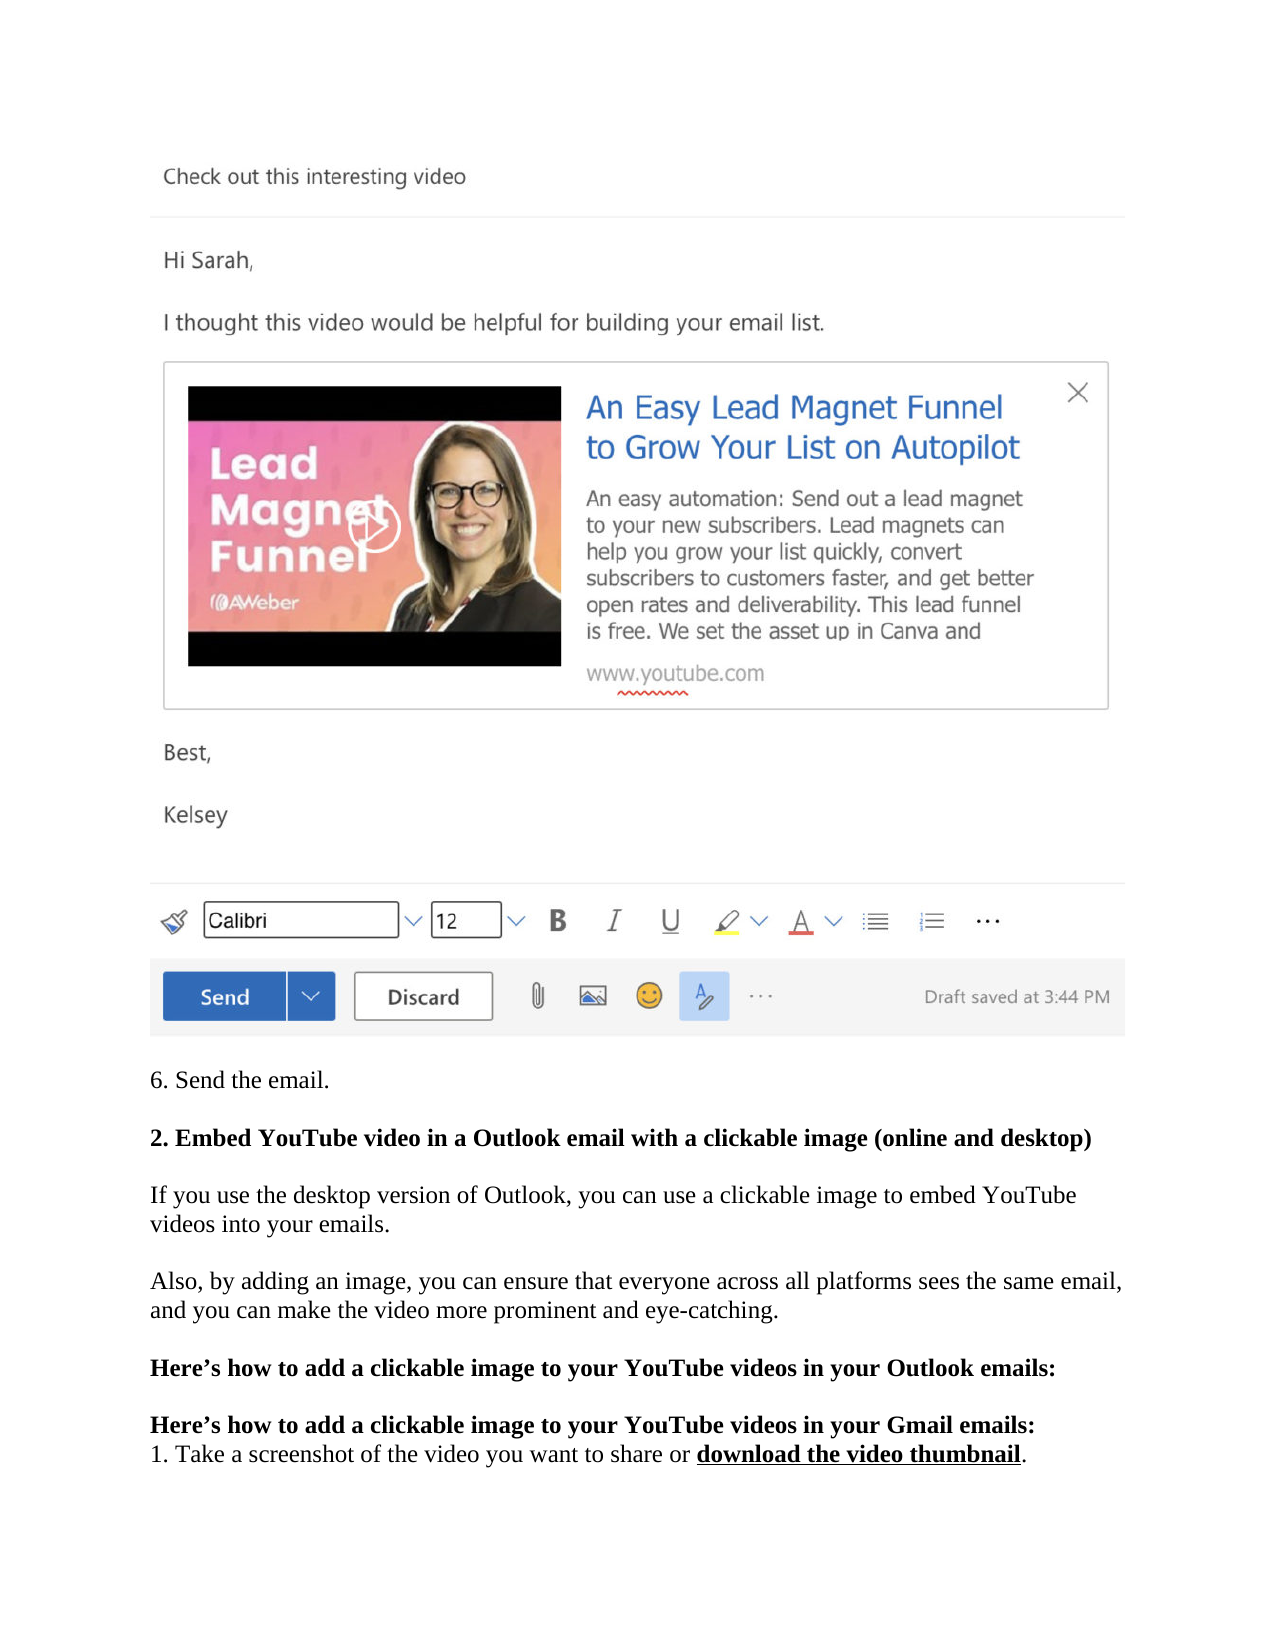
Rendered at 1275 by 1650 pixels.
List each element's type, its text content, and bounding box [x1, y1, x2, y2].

text Also, by adding an image, you can ensure that everyone across all platforms sees the same email, and you can make the video more prominent and eye-catching. [150, 1266, 1125, 1324]
text 6. Send the email. [150, 1065, 1125, 1094]
text If you use the desktop version of Outlook, you can use a clickable image to embed YouTube videos into your emails. [150, 1180, 1125, 1238]
text 2. Embed YouTube video in a Outlook email with a clickable image (online and desktop) [150, 1123, 1125, 1151]
text Here’s how to add a clickable image to your YouTube videos in your Gmail emails: 1. Take a screenshot of the video you want to share or download the video thumbnail. [150, 1410, 1125, 1468]
picture [150, 150, 1125, 1037]
text Here’s how to add a clickable image to your YouTube videos in your Outlook emails: [150, 1353, 1125, 1381]
